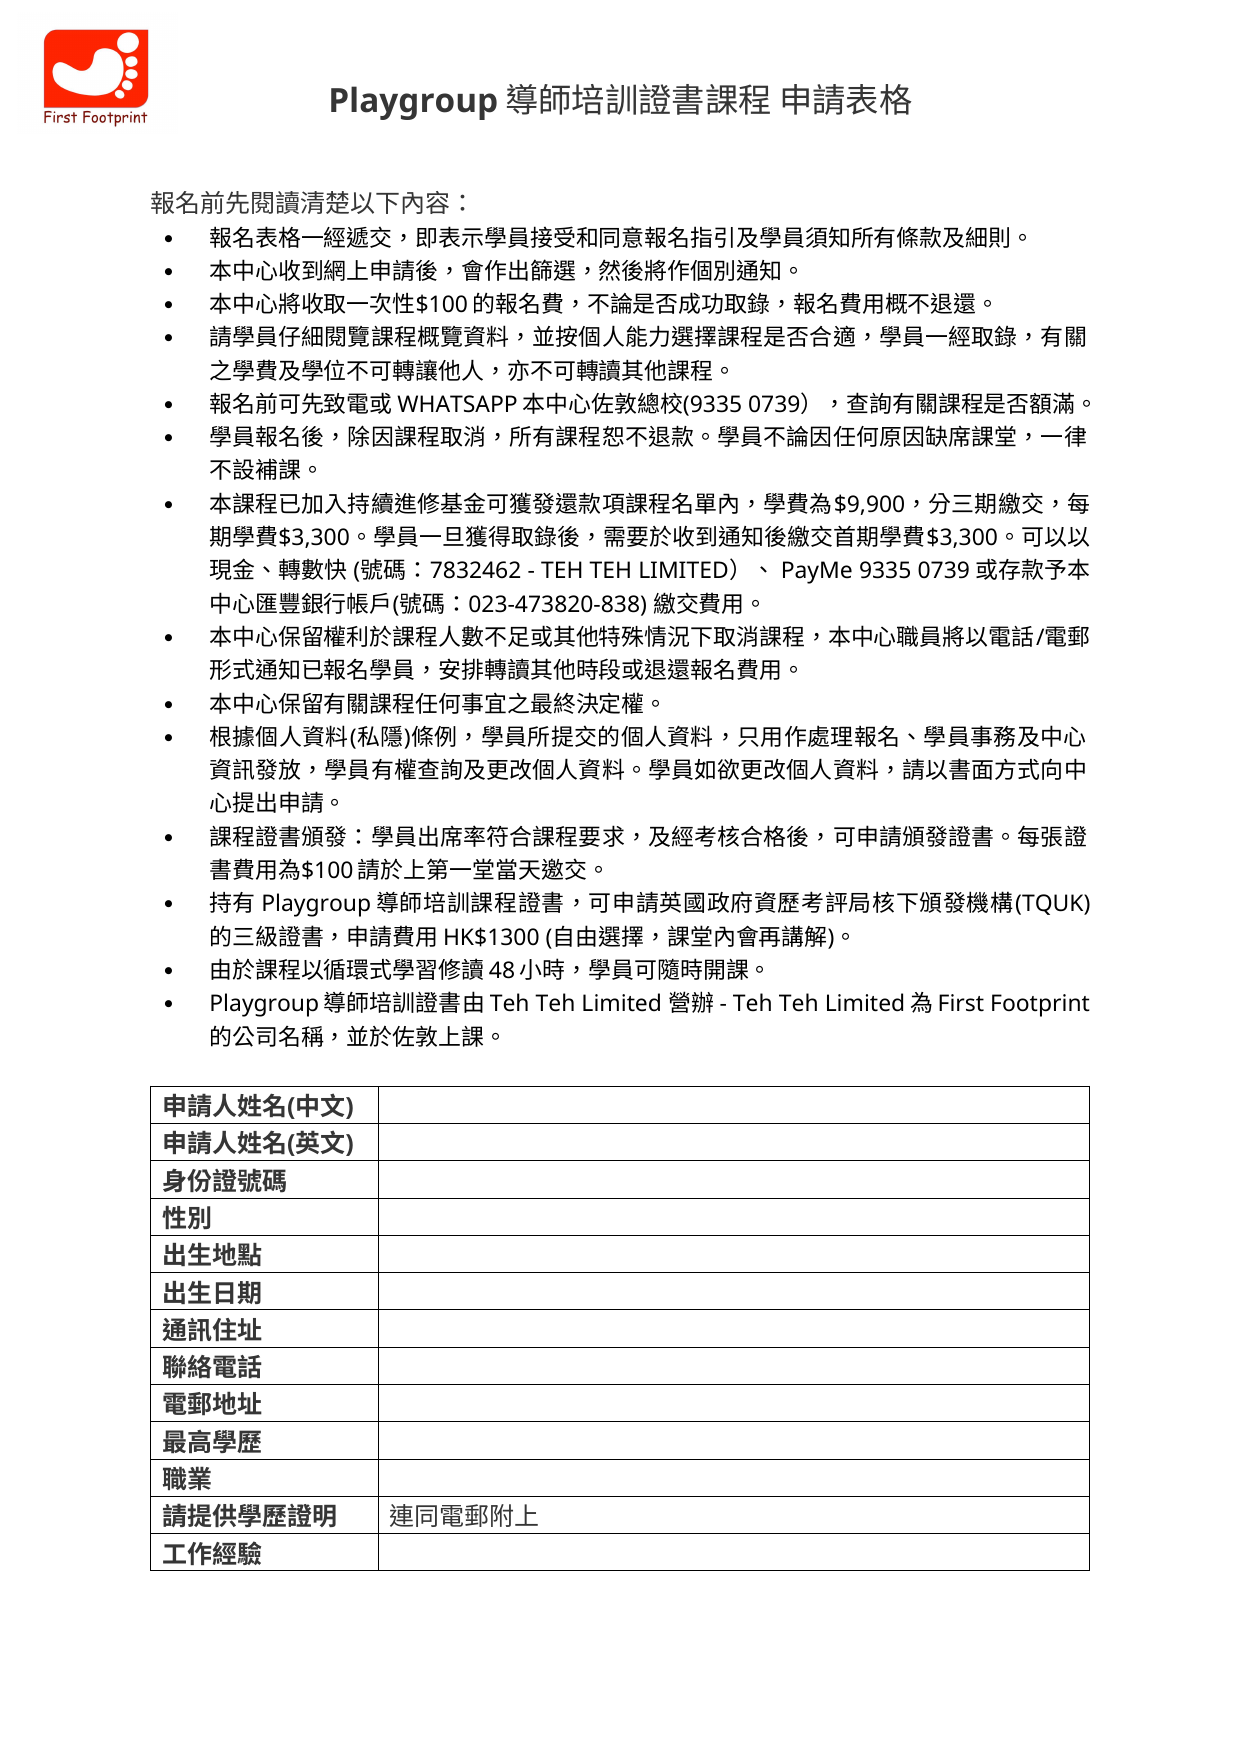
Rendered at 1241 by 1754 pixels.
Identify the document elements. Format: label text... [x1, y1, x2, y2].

table_cell [379, 1161, 1089, 1197]
table_cell 通訊住址 [151, 1310, 378, 1347]
list 課程證書頒發：學員出席率符合課程要求，及經考核合格後，可申請頒發證書。每張證書費用為$100請於上第一堂當天邀交。 [165, 818, 1090, 885]
list 本課程已加入持續進修基金可獲發還款項課程名單內，學費為$9,900，分三期繳交，每期學費$3,300。學員一旦獲得取錄後，需要於收到通知後繳交首期學費$3,300。可以以現金、轉數快 (號碼：7832462 - TEH TEH LIMITED）、 PayMe 9335 0739或存款予本中心匯豐銀行帳戶(號碼：023-473820-838) 繳交費用。 [165, 486, 1090, 619]
table_cell [379, 1534, 1089, 1570]
table_cell 連同電郵附上 [379, 1497, 1089, 1533]
table_cell [379, 1460, 1089, 1496]
table_header 申請人姓名(中文) [151, 1087, 378, 1123]
list 本中心保留有關課程任何事宜之最終決定權。 [165, 685, 1090, 719]
table_cell [379, 1199, 1089, 1235]
list 本中心將收取一次性$100的報名費，不論是否成功取錄，報名費用概不退還。 [165, 286, 1090, 319]
table_cell [379, 1385, 1089, 1421]
table_cell 性別 [151, 1199, 378, 1235]
table_cell [379, 1236, 1089, 1272]
table_cell [379, 1310, 1089, 1347]
table_cell 聯絡電話 [151, 1348, 378, 1384]
table_cell [379, 1273, 1089, 1309]
table_header [379, 1087, 1089, 1123]
list 本中心保留權利於課程人數不足或其他特殊情況下取消課程，本中心職員將以電話/電郵形式通知已報名學員，安排轉讀其他時段或退還報名費用。 [165, 619, 1090, 685]
table_cell 工作經驗 [151, 1534, 378, 1570]
table_cell [379, 1348, 1089, 1384]
table_cell 申請人姓名(英文) [151, 1124, 378, 1160]
table_cell 電郵地址 [151, 1385, 378, 1421]
table_cell 身份證號碼 [151, 1161, 378, 1197]
list 本中心收到網上申請後，會作出篩選，然後將作個別通知。 [165, 253, 1090, 286]
table_cell 出生日期 [151, 1273, 378, 1309]
table_cell [379, 1124, 1089, 1160]
list 請學員仔細閱覽課程概覽資料，並按個人能力選擇課程是否合適，學員一經取錄，有關之學費及學位不可轉讓他人，亦不可轉讀其他課程。 [165, 319, 1090, 386]
table_cell [379, 1422, 1089, 1458]
list 根據個人資料(私隱)條例，學員所提交的個人資料，只用作處理報名、學員事務及中心資訊發放，學員有權查詢及更改個人資料。學員如欲更改個人資料，請以書面方式向中心提出申請。 [165, 719, 1090, 818]
list 報名前可先致電或WHATSAPP本中心佐敦總校(9335 0739），查詢有關課程是否額滿。 [165, 386, 1090, 419]
list Playgroup導師培訓證書由Teh Teh Limited 營辦 - Teh Teh Limited為First Footprint 的公司名稱，並於佐敦上課。 [165, 985, 1090, 1052]
list 學員報名後，除因課程取消，所有課程恕不退款。學員不論因任何原因缺席課堂，一律不設補課。 [165, 419, 1090, 486]
table_cell 出生地點 [151, 1236, 378, 1272]
list 持有Playgroup導師培訓課程證書，可申請英國政府資歷考評局核下頒發機構(TQUK)的三級證書，申請費用HK$1300 (自由選擇，課堂內會再講解)。 [165, 885, 1090, 952]
list 報名表格一經遞交，即表示學員接受和同意報名指引及學員須知所有條款及細則。 [165, 219, 1090, 253]
text 報名前先閱讀清楚以下內容： [150, 183, 1090, 219]
table_cell 職業 [151, 1460, 378, 1496]
list ​由於課程以循環式學習修讀48小時，學員可隨時開課。 [165, 952, 1090, 985]
table_cell 請提供學歷證明 [151, 1497, 378, 1533]
picture [16, 12, 178, 134]
table_cell 最高學歷 [151, 1422, 378, 1458]
